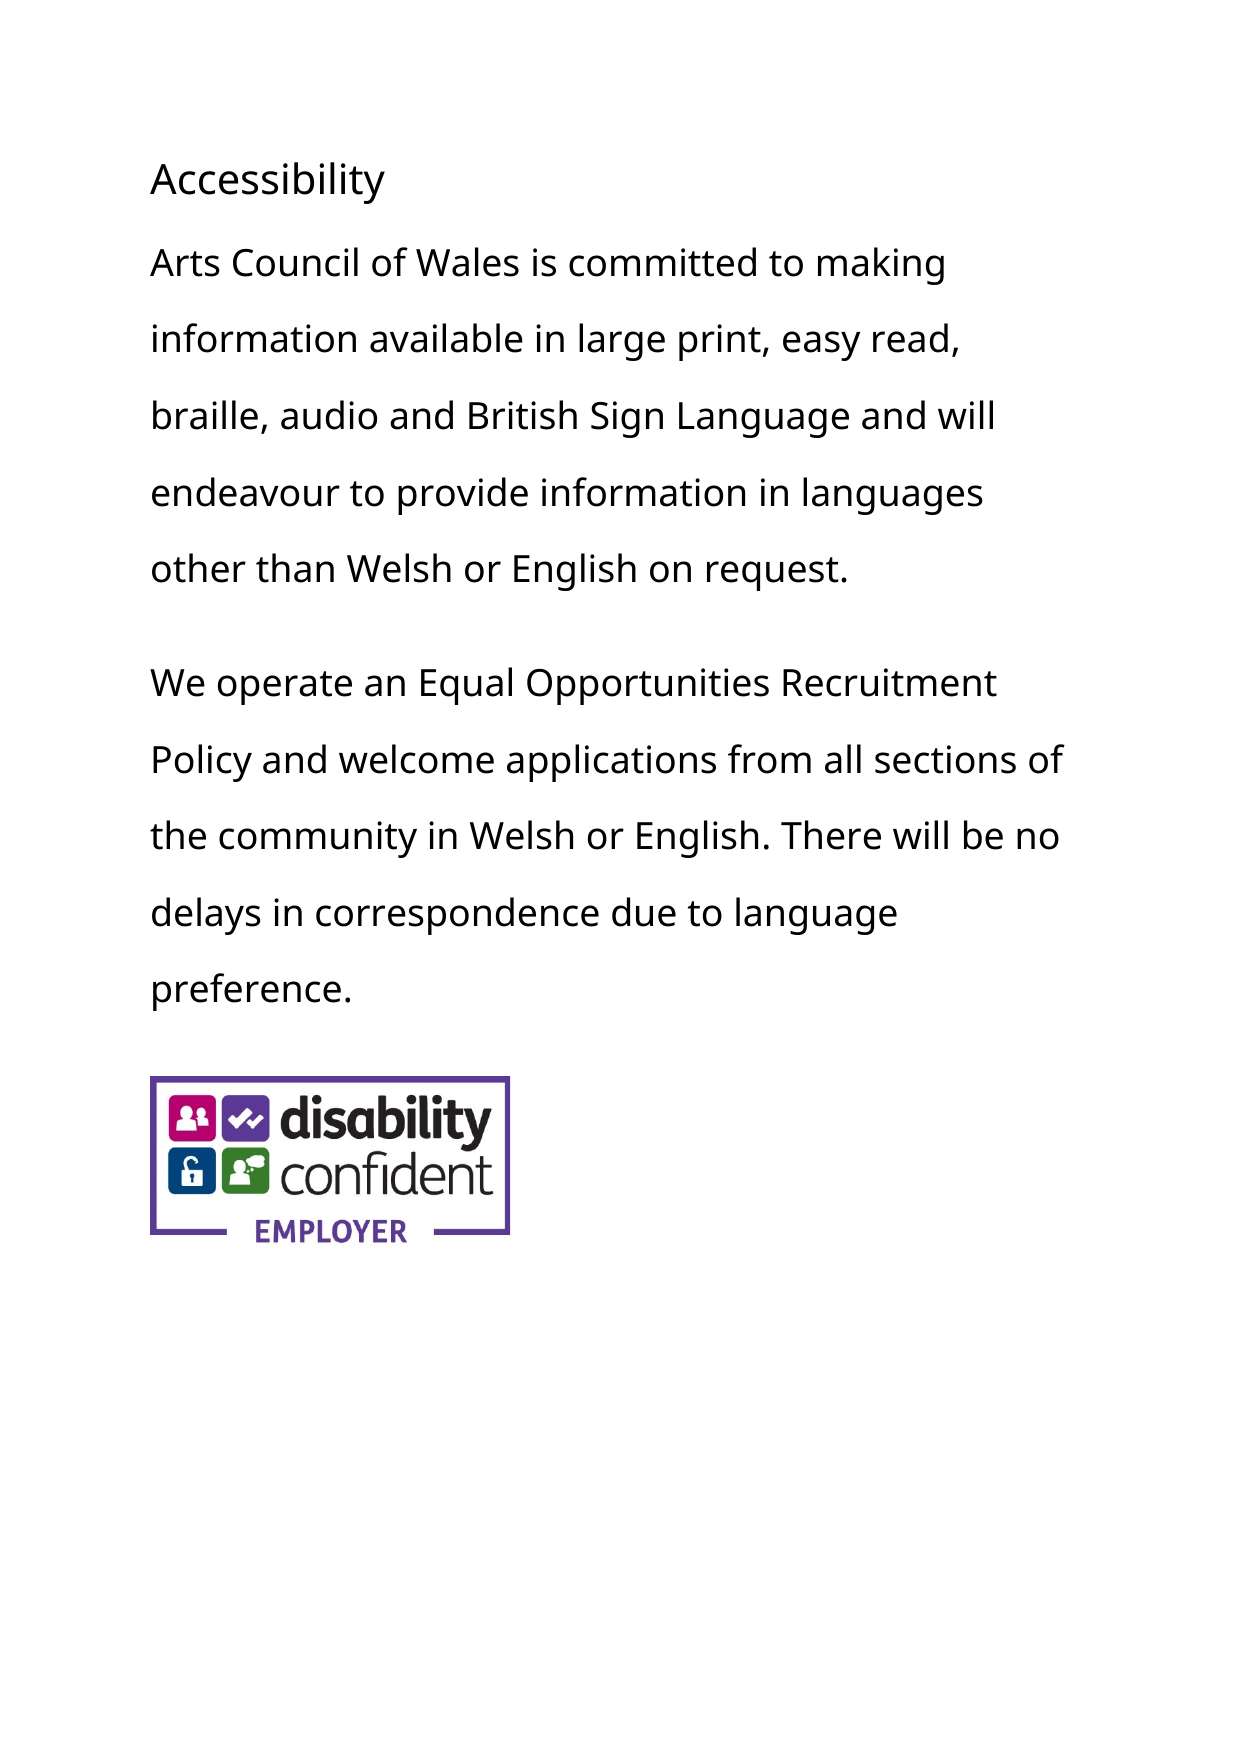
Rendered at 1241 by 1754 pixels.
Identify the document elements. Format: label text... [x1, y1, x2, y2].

subtitle Accessibility [150, 150, 1090, 207]
text Arts Council of Wales is committed to making information available in large print, easy read, braille, audio and British Sign Language and will endeavour to provide information in languages other than Welsh or English on request. [150, 236, 1090, 593]
picture [150, 1076, 511, 1252]
text We operate an Equal Opportunities Recruitment Policy and welcome applications from all sections of the community in Welsh or English. There will be no delays in correspondence due to language preference. [150, 657, 1090, 1014]
